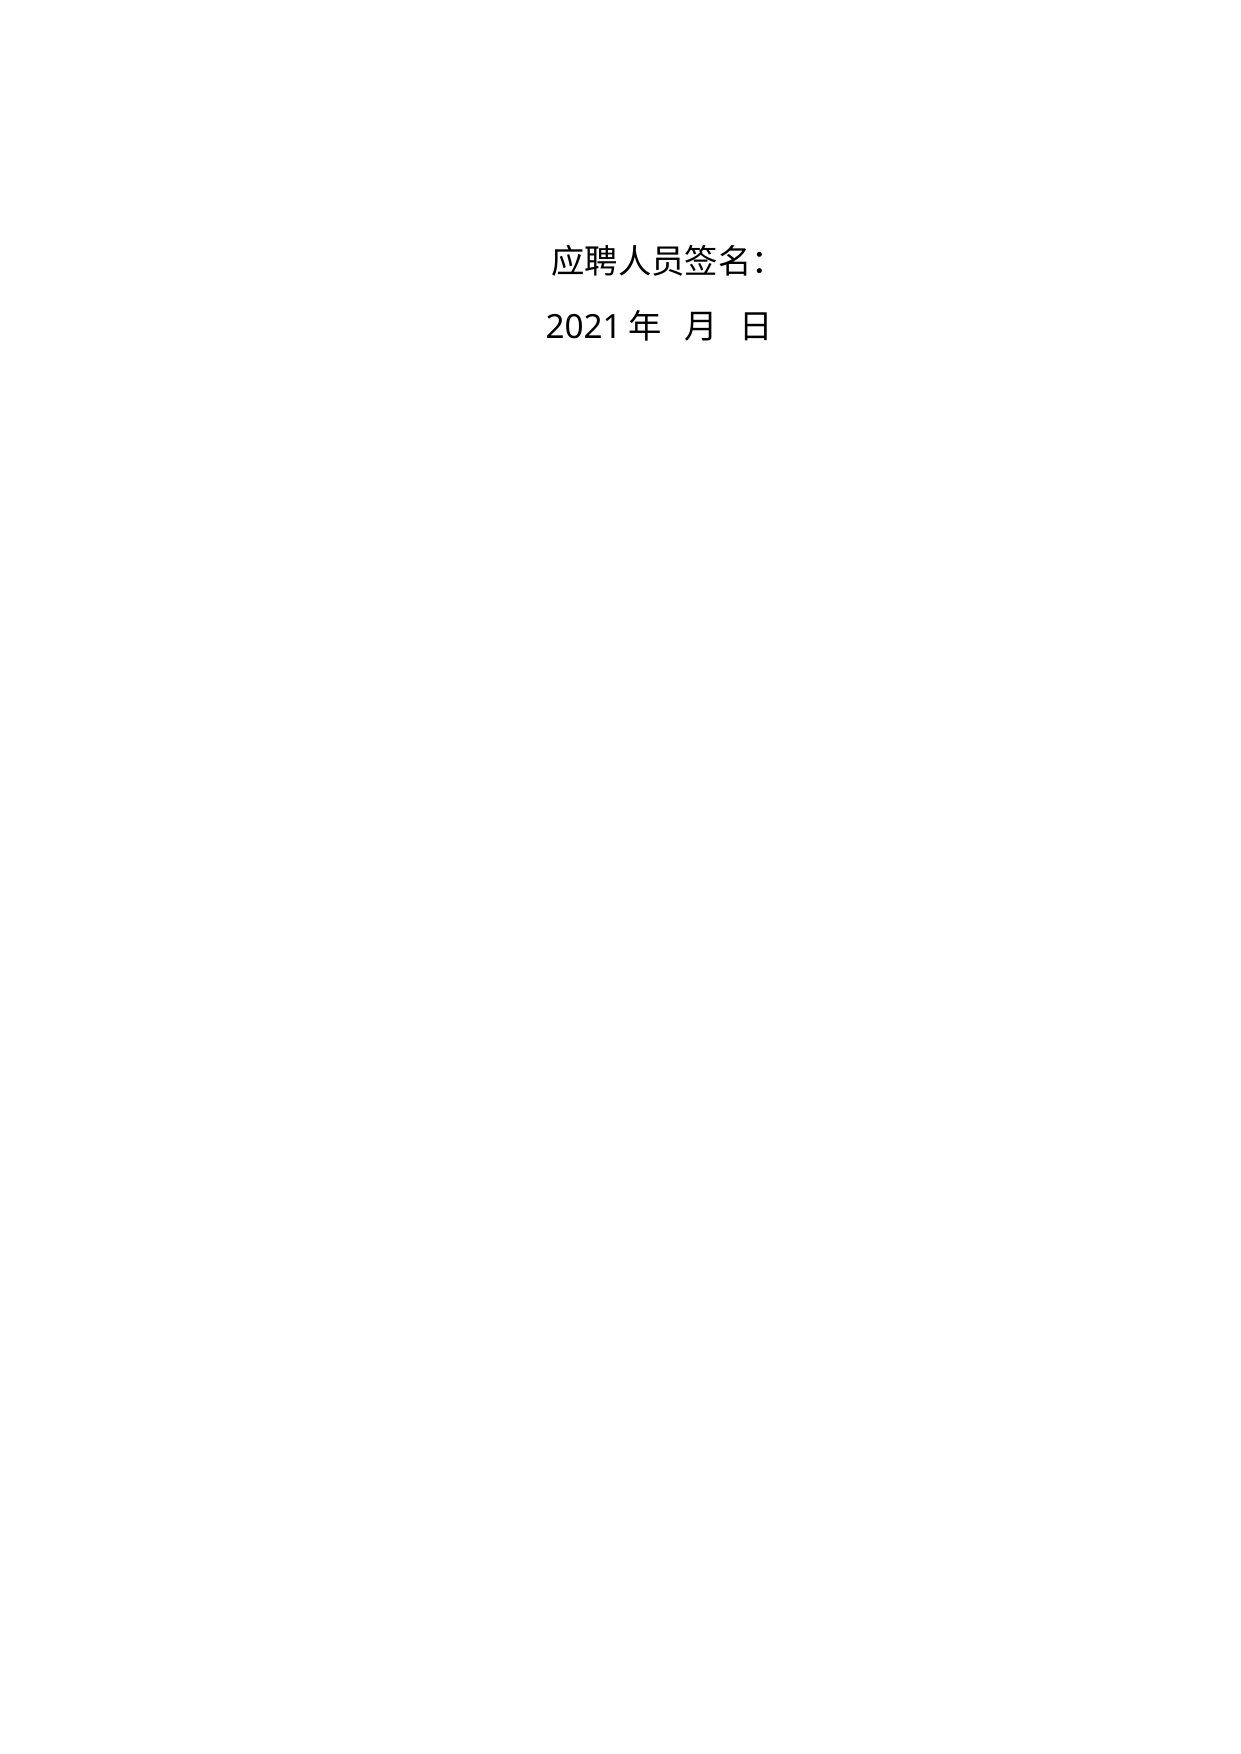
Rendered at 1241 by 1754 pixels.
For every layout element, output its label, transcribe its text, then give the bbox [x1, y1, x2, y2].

text 2021年 月 日 [187, 292, 1053, 357]
text 应聘人员签名： [187, 227, 1053, 292]
